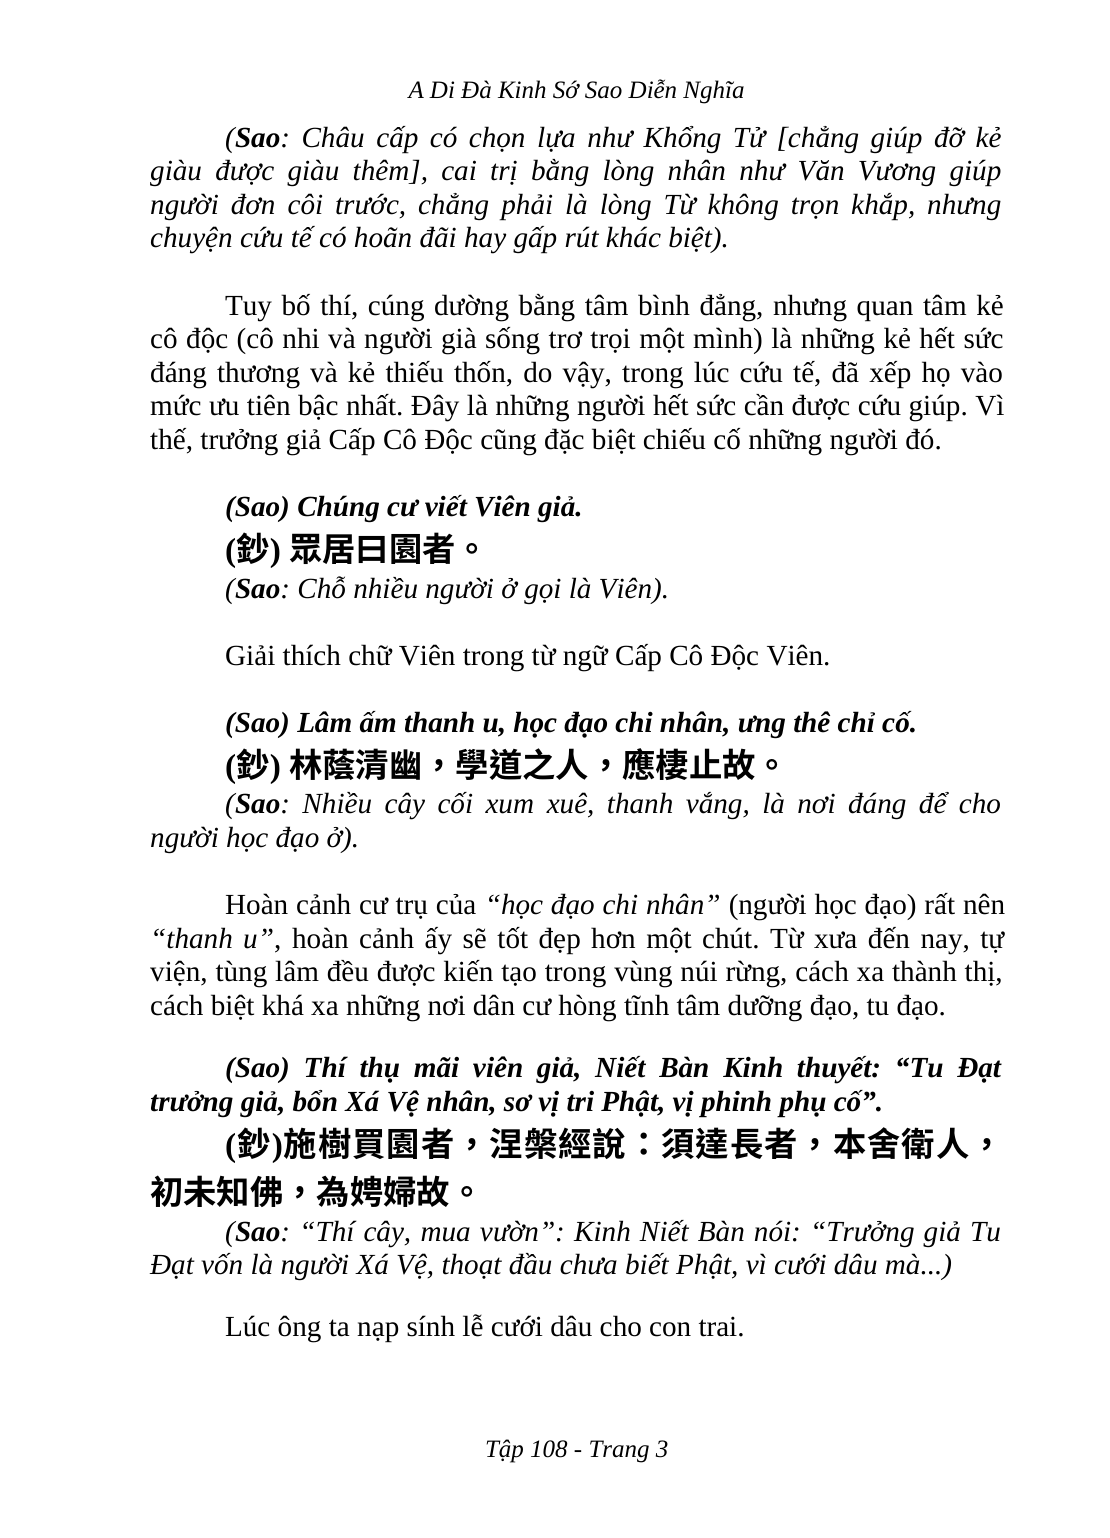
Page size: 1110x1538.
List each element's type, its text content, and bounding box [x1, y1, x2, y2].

text (Sao: “Thí cây, mua vườn”: Kinh Niết Bàn nói: “Trưởng giả Tu Đạt vốn là người Xá Vệ, thoạt đầu chưa biết Phật, vì cưới dâu mà...) [150, 1214, 1005, 1281]
text (Sao: Chỗ nhiều người ở gọi là Viên). [150, 571, 1005, 604]
text (鈔) 眾居曰園者。 [150, 522, 1005, 571]
text (Sao) Lâm ấm thanh u, học đạo chi nhân, ưng thê chỉ cố. [150, 705, 1005, 738]
text Giải thích chữ Viên trong từ ngữ Cấp Cô Độc Viên. [150, 638, 1005, 671]
text (Sao) Thí thụ mãi viên giả, Niết Bàn Kinh thuyết: “Tu Đạt trưởng giả, bổn Xá Vệ nhân, sơ vị tri Phật, vị phinh phụ cố”. [150, 1050, 1005, 1117]
text Tuy bố thí, cúng dường bằng tâm bình đẳng, nhưng quan tâm kẻ cô độc (cô nhi và người già sống trơ trọi một mình) là những kẻ hết sức đáng thương và kẻ thiếu thốn, do vậy, trong lúc cứu tế, đã xếp họ vào mức ưu tiên bậc nhất. Đây là những người hết sức cần được cứu giúp. Vì thế, trưởng giả Cấp Cô Độc cũng đặc biệt chiếu cố những người đó. [150, 288, 1005, 455]
text (Sao) Chúng cư viết Viên giả. [150, 489, 1005, 522]
text (鈔)施樹買園者，涅槃經說：須達長者，本舍衛人，初未知佛，為娉婦故。 [150, 1117, 1005, 1214]
text (鈔) 林蔭清幽，學道之人，應棲止故。 [150, 738, 1005, 787]
text (Sao: Nhiều cây cối xum xuê, thanh vắng, là nơi đáng để cho người học đạo ở). [150, 787, 1005, 854]
text Hoàn cảnh cư trụ của “học đạo chi nhân” (người học đạo) rất nên “thanh u”, hoàn cảnh ấy sẽ tốt đẹp hơn một chút. Từ xưa đến nay, tự viện, tùng lâm đều được kiến tạo trong vùng núi rừng, cách xa thành thị, cách biệt khá xa những nơi dân cư hòng tĩnh tâm dưỡng đạo, tu đạo. [150, 887, 1005, 1021]
text Lúc ông ta nạp sính lễ cưới dâu cho con trai. [150, 1309, 1005, 1343]
text (Sao: Châu cấp có chọn lựa như Khổng Tử [chẳng giúp đỡ kẻ giàu được giàu thêm], cai trị bằng lòng nhân như Văn Vương giúp người đơn côi trước, chẳng phải là lòng Từ không trọn khắp, nhưng chuyện cứu tế có hoãn đãi hay gấp rút khác biệt). [150, 120, 1005, 254]
